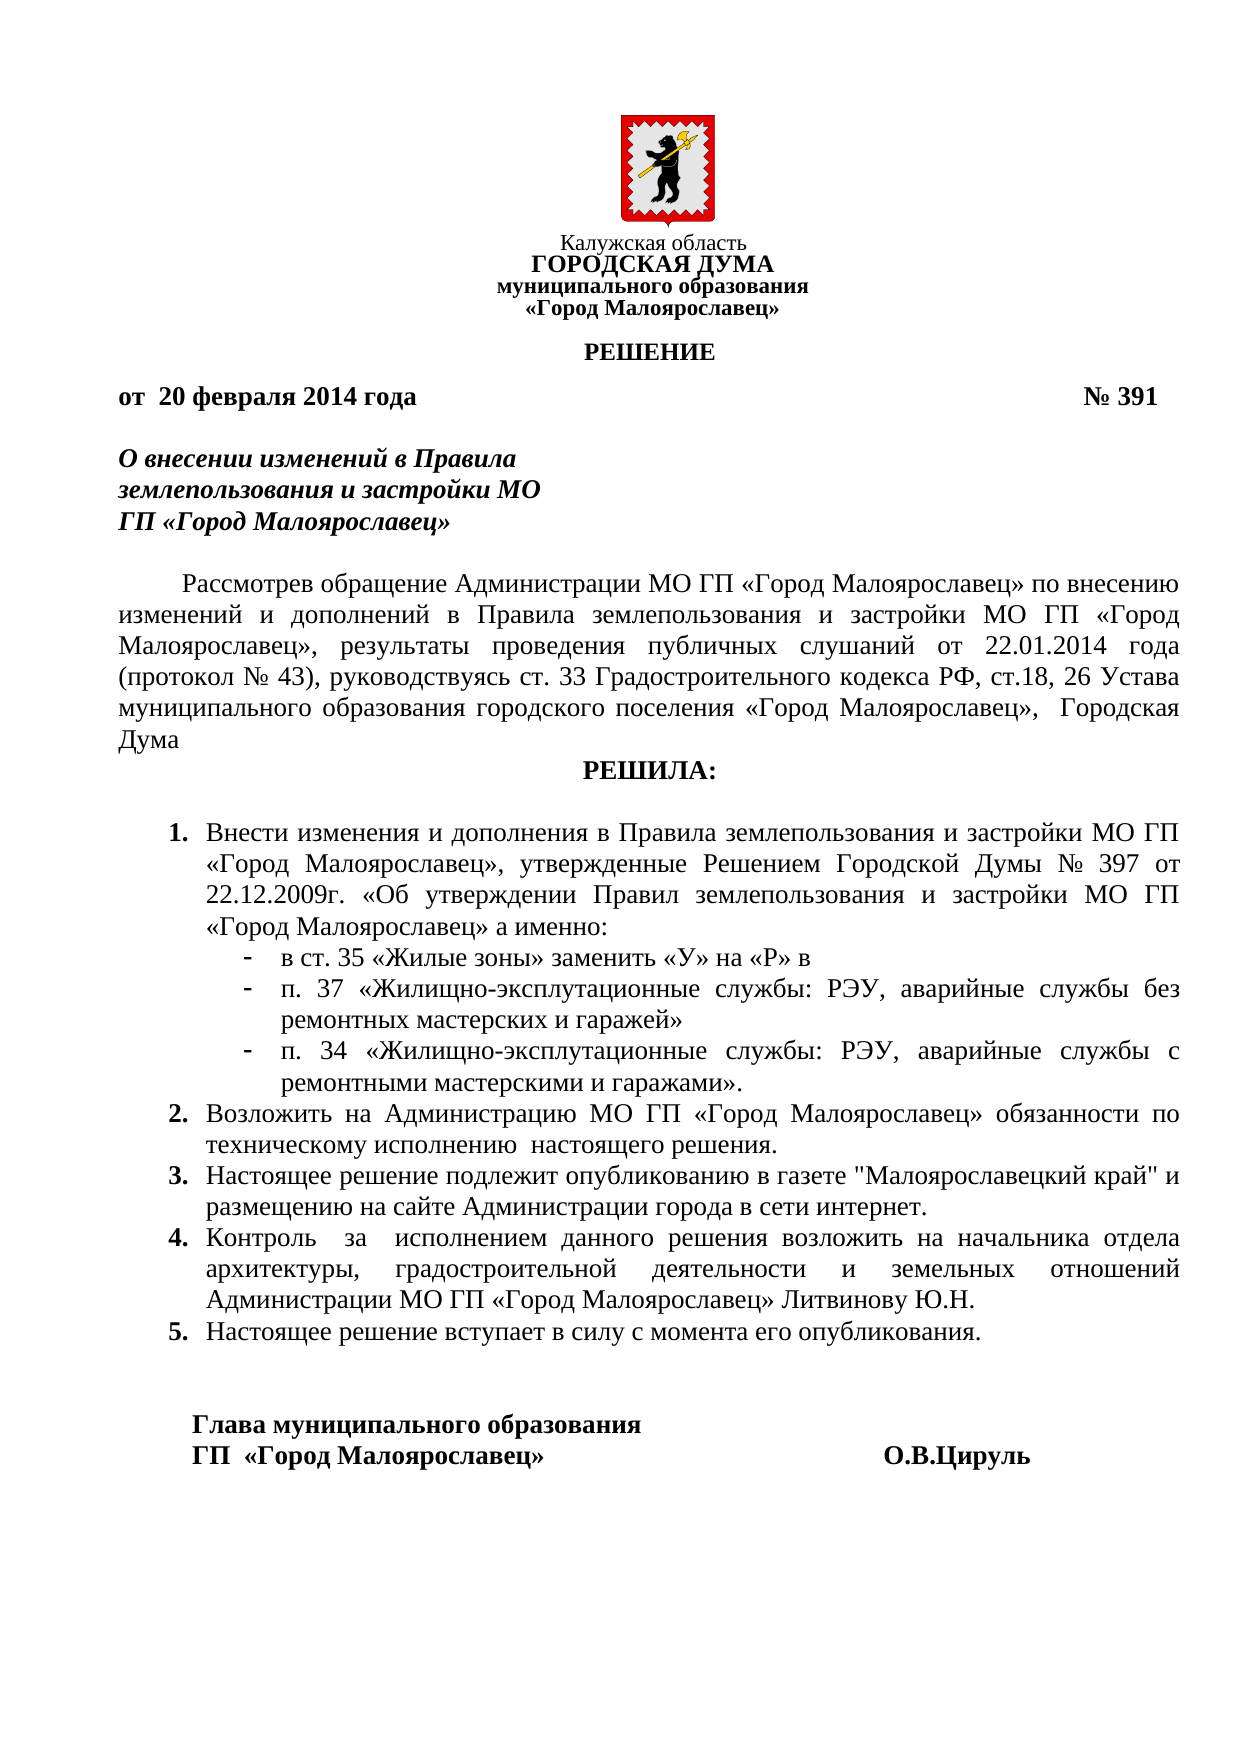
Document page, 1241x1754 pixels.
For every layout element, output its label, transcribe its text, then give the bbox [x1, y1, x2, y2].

table_header [443, 115, 856, 233]
text от 20 февраля 2014 года № 391 [118, 380, 1181, 411]
list п. 37 «Жилищно-эксплутационные службы: РЭУ, аварийные службы без ремонтных мастерских и гаражей» [243, 972, 1181, 1034]
list Возложить на Администрацию МО ГП «Город Малоярославец» обязанности по техническому исполнению настоящего решения. [168, 1097, 1181, 1159]
text О внесении изменений в Правила [118, 442, 1181, 473]
list Внести изменения и дополнения в Правила землепользования и застройки МО ГП «Город Малоярославец», утвержденные Решением Городской Думы № 397 от 22.12.2009г. «Об утверждении Правил землепользования и застройки МО ГП «Город Малоярославец» а именно: [168, 816, 1181, 941]
text Рассмотрев обращение Администрации МО ГП «Город Малоярославец» по внесению изменений и дополнений в Правила землепользования и застройки МО ГП «Город Малоярославец», результаты проведения публичных слушаний от 22.01.2014 года (протокол № 43), руководствуясь ст. 33 Градостроительного кодекса РФ, ст.18, 26 Устава муниципального образования городского поселения «Город Малоярославец», Городская Дума [118, 567, 1181, 754]
list п. 34 «Жилищно-эксплутационные службы: РЭУ, аварийные службы с ремонтными мастерскими и гаражами». [243, 1034, 1181, 1097]
subtitle землепользования и застройки МО [118, 473, 1181, 505]
list Контроль за исполнением данного решения возложить на начальника отдела архитектуры, градостроительной деятельности и земельных отношений Администрации МО ГП «Город Малоярославец» Литвинову Ю.Н. [168, 1221, 1181, 1315]
text РЕШИЛА: [118, 754, 1181, 785]
table_cell Калужская область ГОРОДСКАЯ ДУМА муниципального образования «Город Малоярославец» РЕШЕНИЕ [443, 233, 856, 380]
list Настоящее решение вступает в силу с момента его опубликования. [168, 1315, 1181, 1346]
subtitle ГП «Город Малоярославец» [118, 505, 1181, 536]
text ГП «Город Малоярославец» О.В.Цируль [192, 1439, 1181, 1471]
list Настоящее решение подлежит опубликованию в газете "Малоярославецкий край" и размещению на сайте Администрации города в сети интернет. [168, 1159, 1181, 1221]
text Глава муниципального образования [192, 1408, 1181, 1439]
list в ст. 35 «Жилые зоны» заменить «У» на «Р» в [243, 941, 1181, 972]
